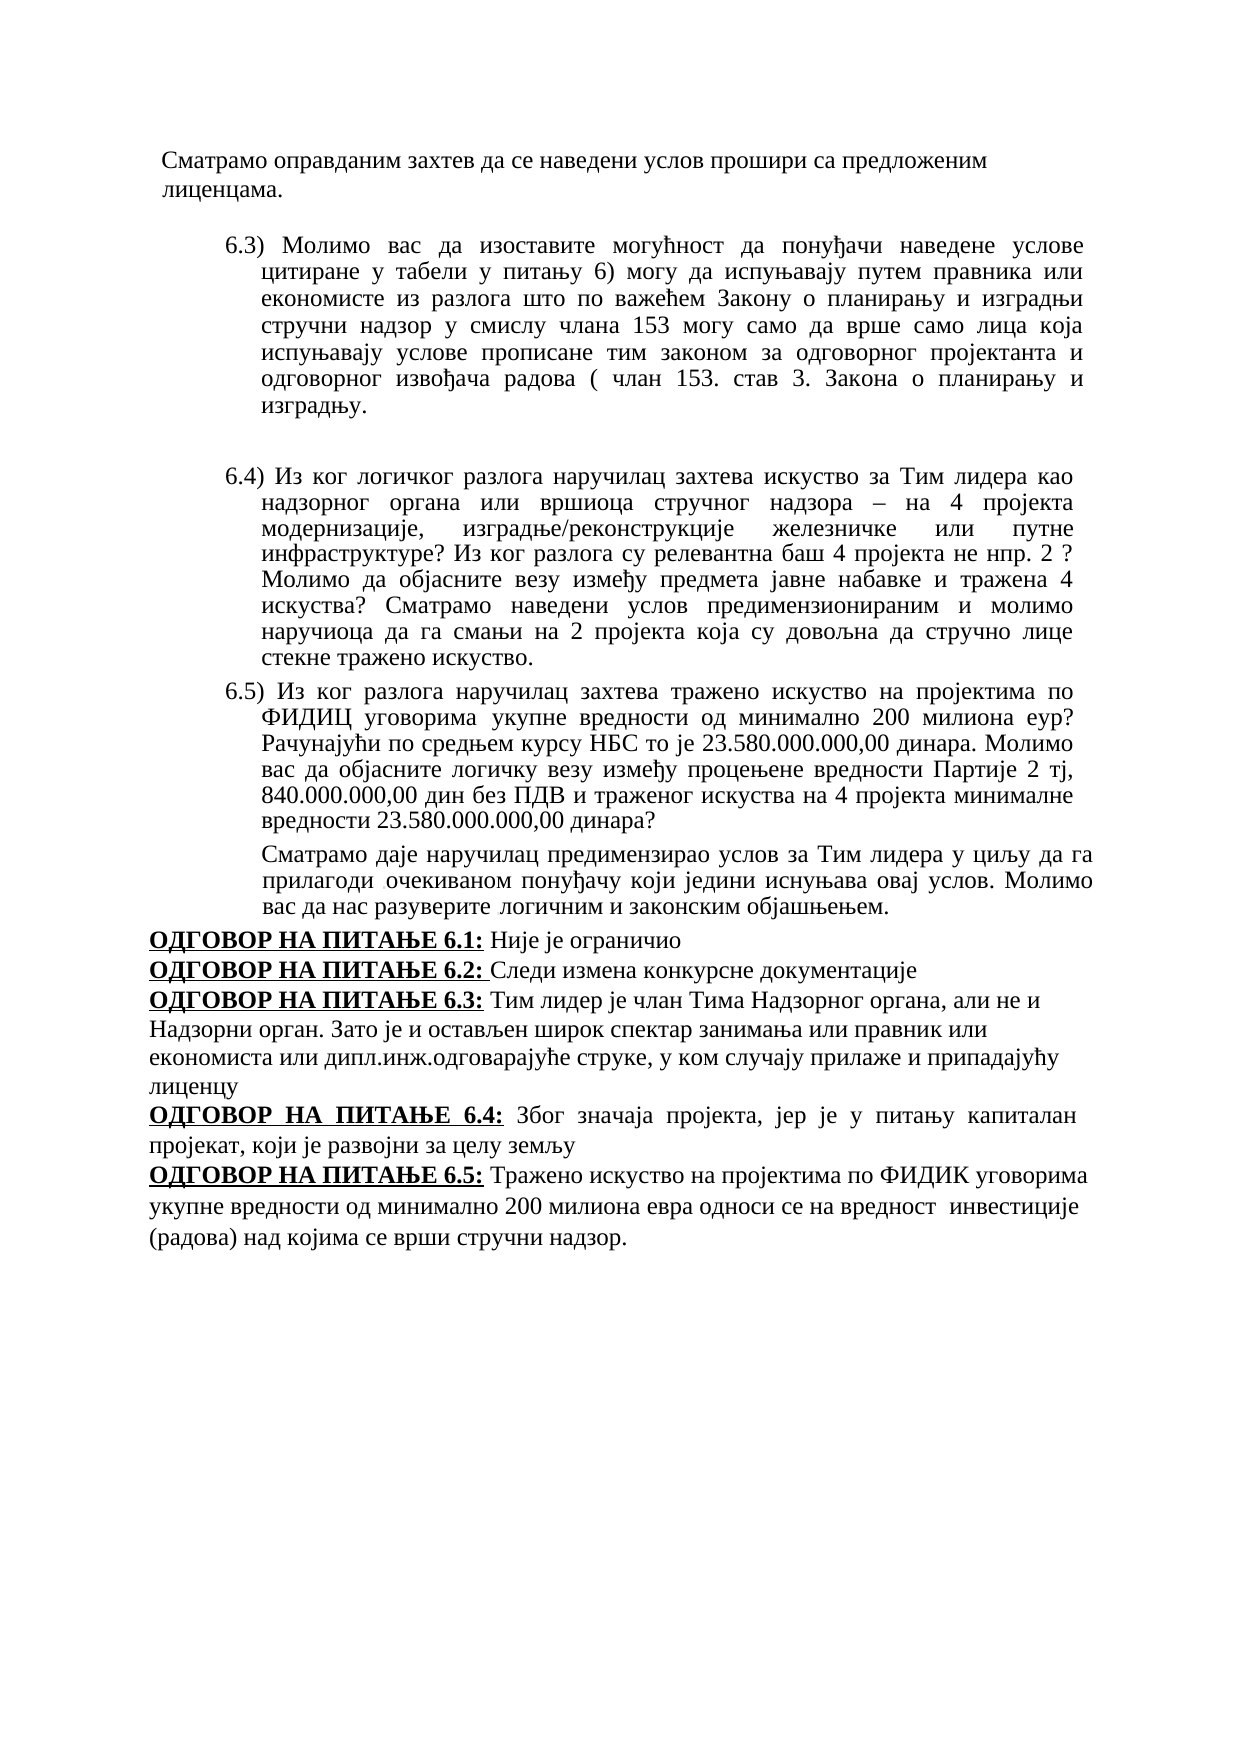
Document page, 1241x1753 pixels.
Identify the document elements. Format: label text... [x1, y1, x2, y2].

text Сматрамо даје наручилац предимензирао услов за Тим лидера у циљу да га прилагоди очекиваном понуђачу који једини иснуњава овај услов. Молимо вас да нас разуверите логичним и законским објашњењем. [261, 842, 1094, 920]
text ОДГОВОР НА ПИТАЊЕ 6.2: Следи измена конкурсне документације [149, 955, 1077, 983]
text 6.3) Молимо вас да изоставите могућност да понуђачи наведене услове цитиране у табели у питању 6) могу да испуњавају путем правника или економисте из разлога што по важећем Закону о планирању и изградњи стручни надзор у смислу члана 153 могу само да врше само лица која испуњавају услове прописане тим законом за одговорног пројектанта и одговорног извођача радова ( члан 153. став 3. Закона о планирању и изградњу. [225, 232, 1084, 419]
text ОДГОВОР НА ПИТАЊЕ 6.3: Тим лидер је члан Тима Надзорног органа, али не и Надзорни орган. Зато је и остављен широк спектар занимања или правник или економиста или дипл.инж.одговарајуће струке, у ком случају прилаже и припадајућу лиценцу [149, 985, 1094, 1100]
text ОДГОВОР НА ПИТАЊЕ 6.5: Тражено искуство на пројектима по ФИДИК уговорима укупне вредности од минимално 200 милиона евра односи се на вредност инвестиције (радова) над којима се врши стручни надзор. [149, 1160, 1094, 1251]
text ОДГОВОР НА ПИТАЊЕ 6.4: Због значаја пројекта, јер је у питању капиталан пројекат, који је развојни за целу земљу [149, 1100, 1077, 1159]
text ОДГОВОР НА ПИТАЊЕ 6.1: Није је ограничио [149, 925, 1077, 953]
text 6.4) Из ког логичког разлога наручилац захтева искуство за Тим лидера као надзорног органа или вршиоца стручног надзора – на 4 пројекта модернизације, изградње/реконструкције железничке или путне инфраструктуре? Из ког разлога су релевантна баш 4 пројекта не нпр. 2 ? Молимо да објасните везу између предмета јавне набавке и тражена 4 искуства? Сматрамо наведени услов предимензионираним и молимо наручиоца да га смањи на 2 пројекта која су довољна да стручно лице стекне тражено искуство. [225, 464, 1074, 671]
text Сматрамо оправданим захтев да се наведени услов прошири са предложеним лиценцама. [161, 146, 1084, 203]
text 6.5) Из ког разлога наручилац захтева тражено искуство на пројектима по ФИДИЦ уговорима укупне вредности од минимално 200 милиона еур? Рачунајући по средњем курсу НБС то је 23.580.000.000,00 динара. Молимо вас да објасните логичку везу између процењене вредности Партије 2 тј, 840.000.000,00 дин без ПДВ и траженог искуства на 4 пројекта минималне вредности 23.580.000.000,00 динара? [225, 679, 1074, 834]
